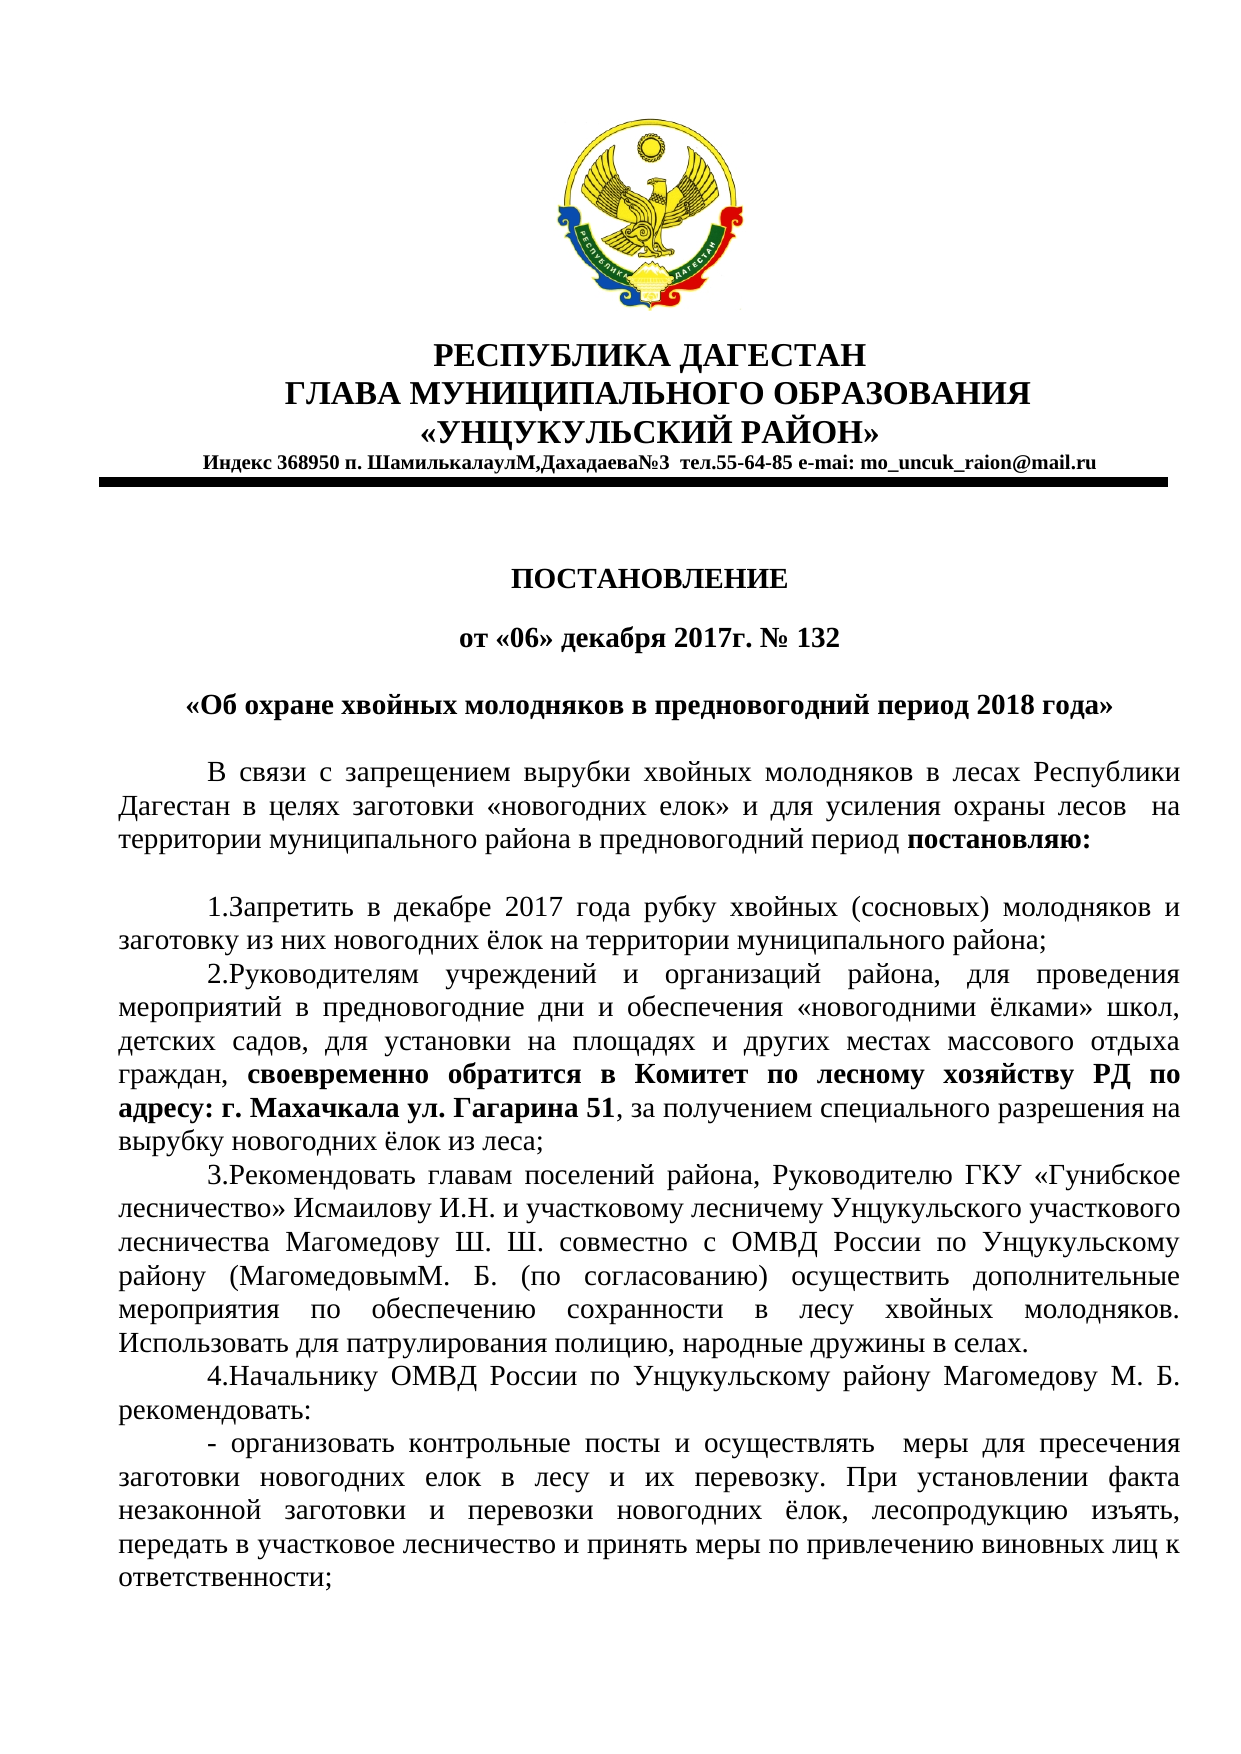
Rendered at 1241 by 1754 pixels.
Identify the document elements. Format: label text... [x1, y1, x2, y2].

picture [553, 118, 746, 311]
subtitle от «06» декабря 2017г. № 132 [118, 620, 1181, 654]
text ПОСТАНОВЛЕНИЕ [118, 561, 1181, 594]
text 3.Рекомендовать главам поселений района, Руководителю ГКУ «Гунибское лесничество» Исмаилову И.Н. и участковому лесничему Унцукульского участкового лесничества Магомедову Ш. Ш. совместно с ОМВД России по Унцукульскому району (МагомедовымМ. Б. (по согласованию) осуществить дополнительные мероприятия по обеспечению сохранности в лесу хвойных молодняков. Использовать для патрулирования полицию, народные дружины в селах. [118, 1157, 1181, 1358]
text 1.Запретить в декабре 2017 года рубку хвойных (сосновых) молодняков и заготовку из них новогодних ёлок на территории муниципального района; [118, 889, 1181, 956]
text - организовать контрольные посты и осуществлять меры для пресечения заготовки новогодних елок в лесу и их перевозку. При установлении факта незаконной заготовки и перевозки новогодних ёлок, лесопродукцию изъять, передать в участковое лесничество и принять меры по привлечению виновных лиц к ответственности; [118, 1425, 1181, 1593]
text В связи с запрещением вырубки хвойных молодняков в лесах Республики Дагестан в целях заготовки «новогодних елок» и для усиления охраны лесов на территории муниципального района в предновогодний период постановляю: [118, 754, 1181, 855]
subtitle Индекс 368950 п. ШамилькалаулМ,Дахадаева№3 тел.55-64-85 e-mai: mo_uncuk_raion@mail.ru [118, 450, 1181, 474]
text 2.Руководителям учреждений и организаций района, для проведения мероприятий в предновогодние дни и обеспечения «новогодними ёлками» школ, детских садов, для установки на площадях и других местах массового отдыха граждан, своевременно обратится в Комитет по лесному хозяйству РД по адресу: г. Махачкала ул. Гагарина 51, за получением специального разрешения на вырубку новогодних ёлок из леса; [118, 956, 1181, 1157]
text «Об охране хвойных молодняков в предновогодний период 2018 года» [118, 687, 1181, 721]
text 4.Начальнику ОМВД России по Унцукульскому району Магомедову М. Б. рекомендовать: [118, 1358, 1181, 1425]
subtitle РЕСПУБЛИКА ДАГЕСТАН [118, 335, 1181, 374]
subtitle ГЛАВА МУНИЦИПАЛЬНОГО ОБРАЗОВАНИЯ [118, 374, 1181, 412]
subtitle «УНЦУКУЛЬСКИЙ РАЙОН» [118, 412, 1181, 450]
